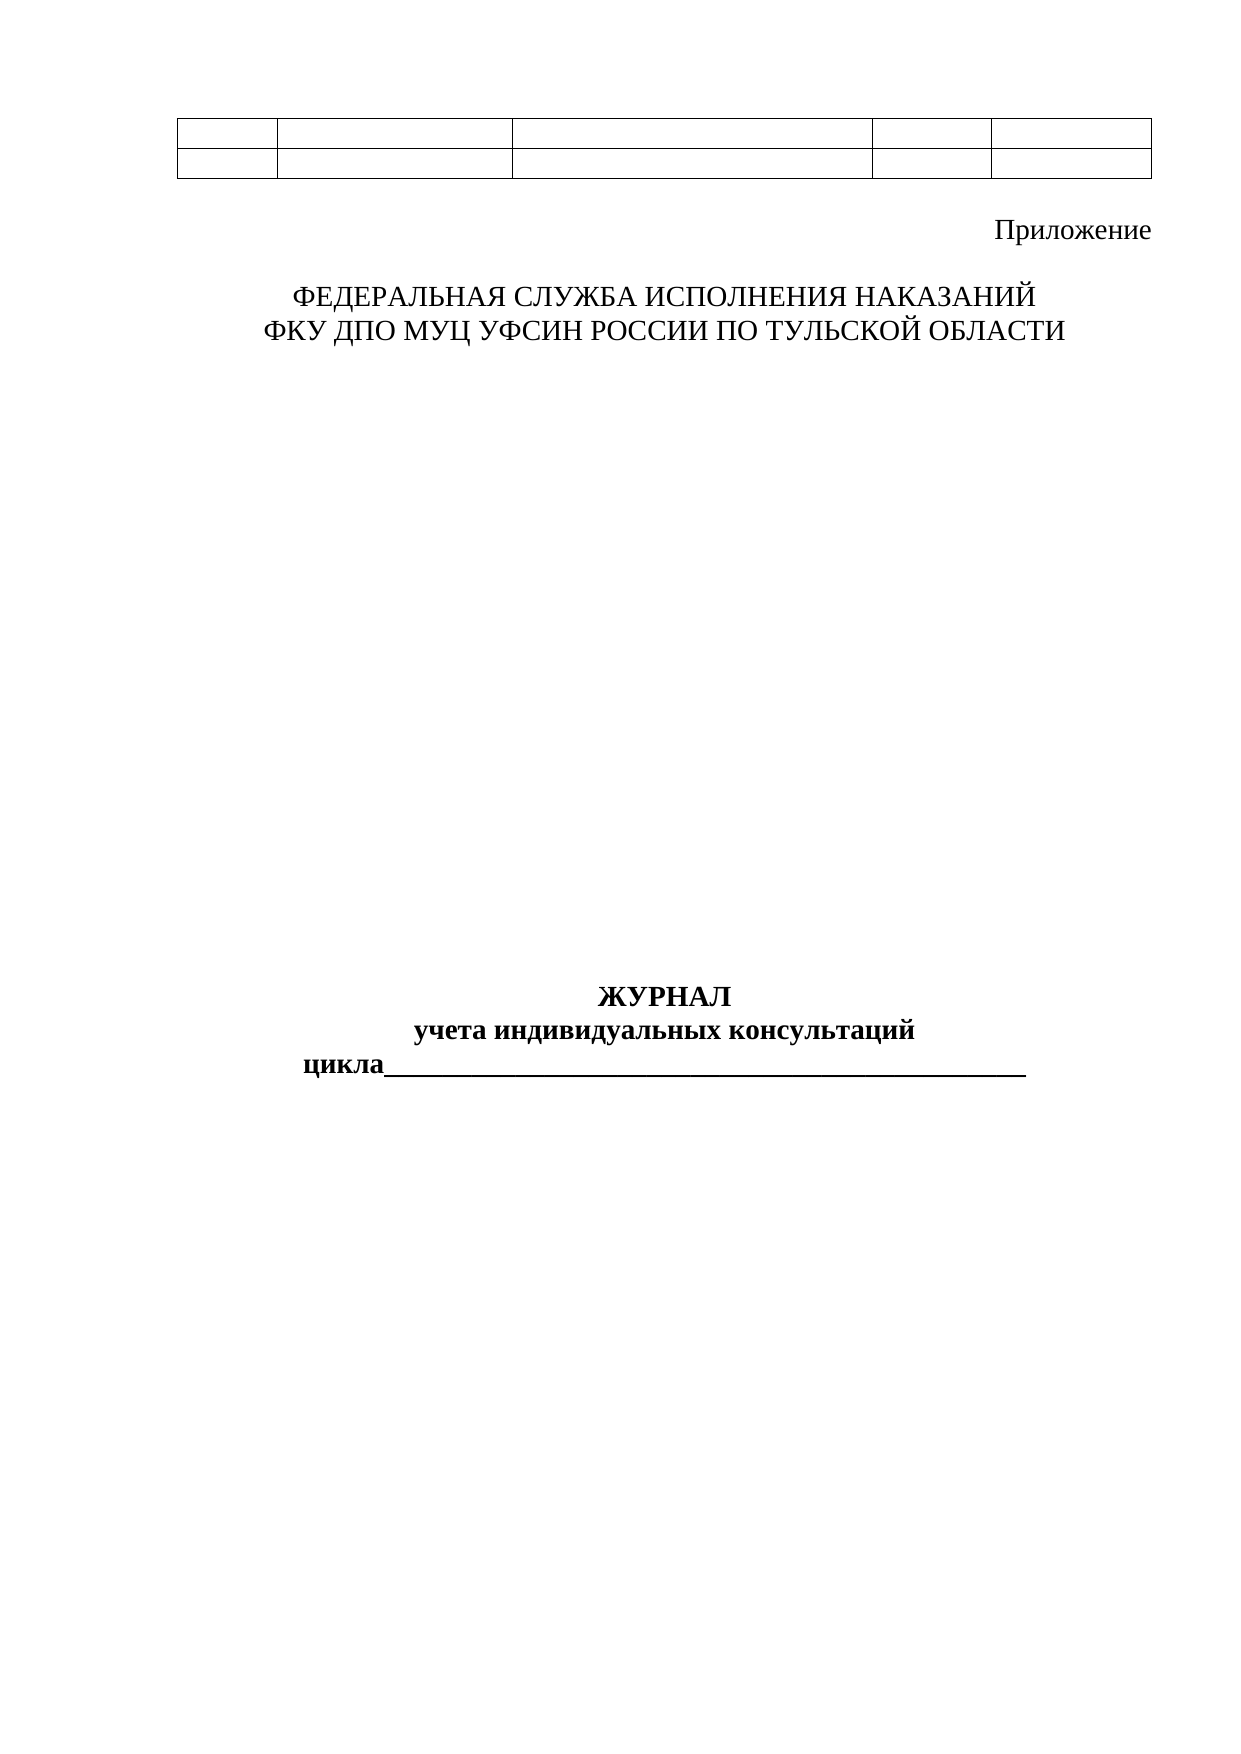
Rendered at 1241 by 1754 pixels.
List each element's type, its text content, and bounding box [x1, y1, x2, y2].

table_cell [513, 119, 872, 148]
text учета индивидуальных консультаций [177, 1012, 1152, 1046]
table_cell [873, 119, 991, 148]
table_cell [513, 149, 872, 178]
text ФКУ ДПО МУЦ УФСИН РОССИИ ПО ТУЛЬСКОЙ ОБЛАСТИ [177, 313, 1152, 346]
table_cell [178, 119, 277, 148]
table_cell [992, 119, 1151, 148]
text ФЕДЕРАЛЬНАЯ СЛУЖБА ИСПОЛНЕНИЯ НАКАЗАНИЙ [177, 279, 1152, 313]
text цикла____________________________________________ [177, 1046, 1152, 1079]
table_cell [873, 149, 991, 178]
text ЖУРНАЛ [177, 979, 1152, 1012]
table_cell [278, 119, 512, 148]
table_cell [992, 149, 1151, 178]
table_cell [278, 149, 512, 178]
text Приложение [177, 212, 1152, 246]
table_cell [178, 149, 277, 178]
